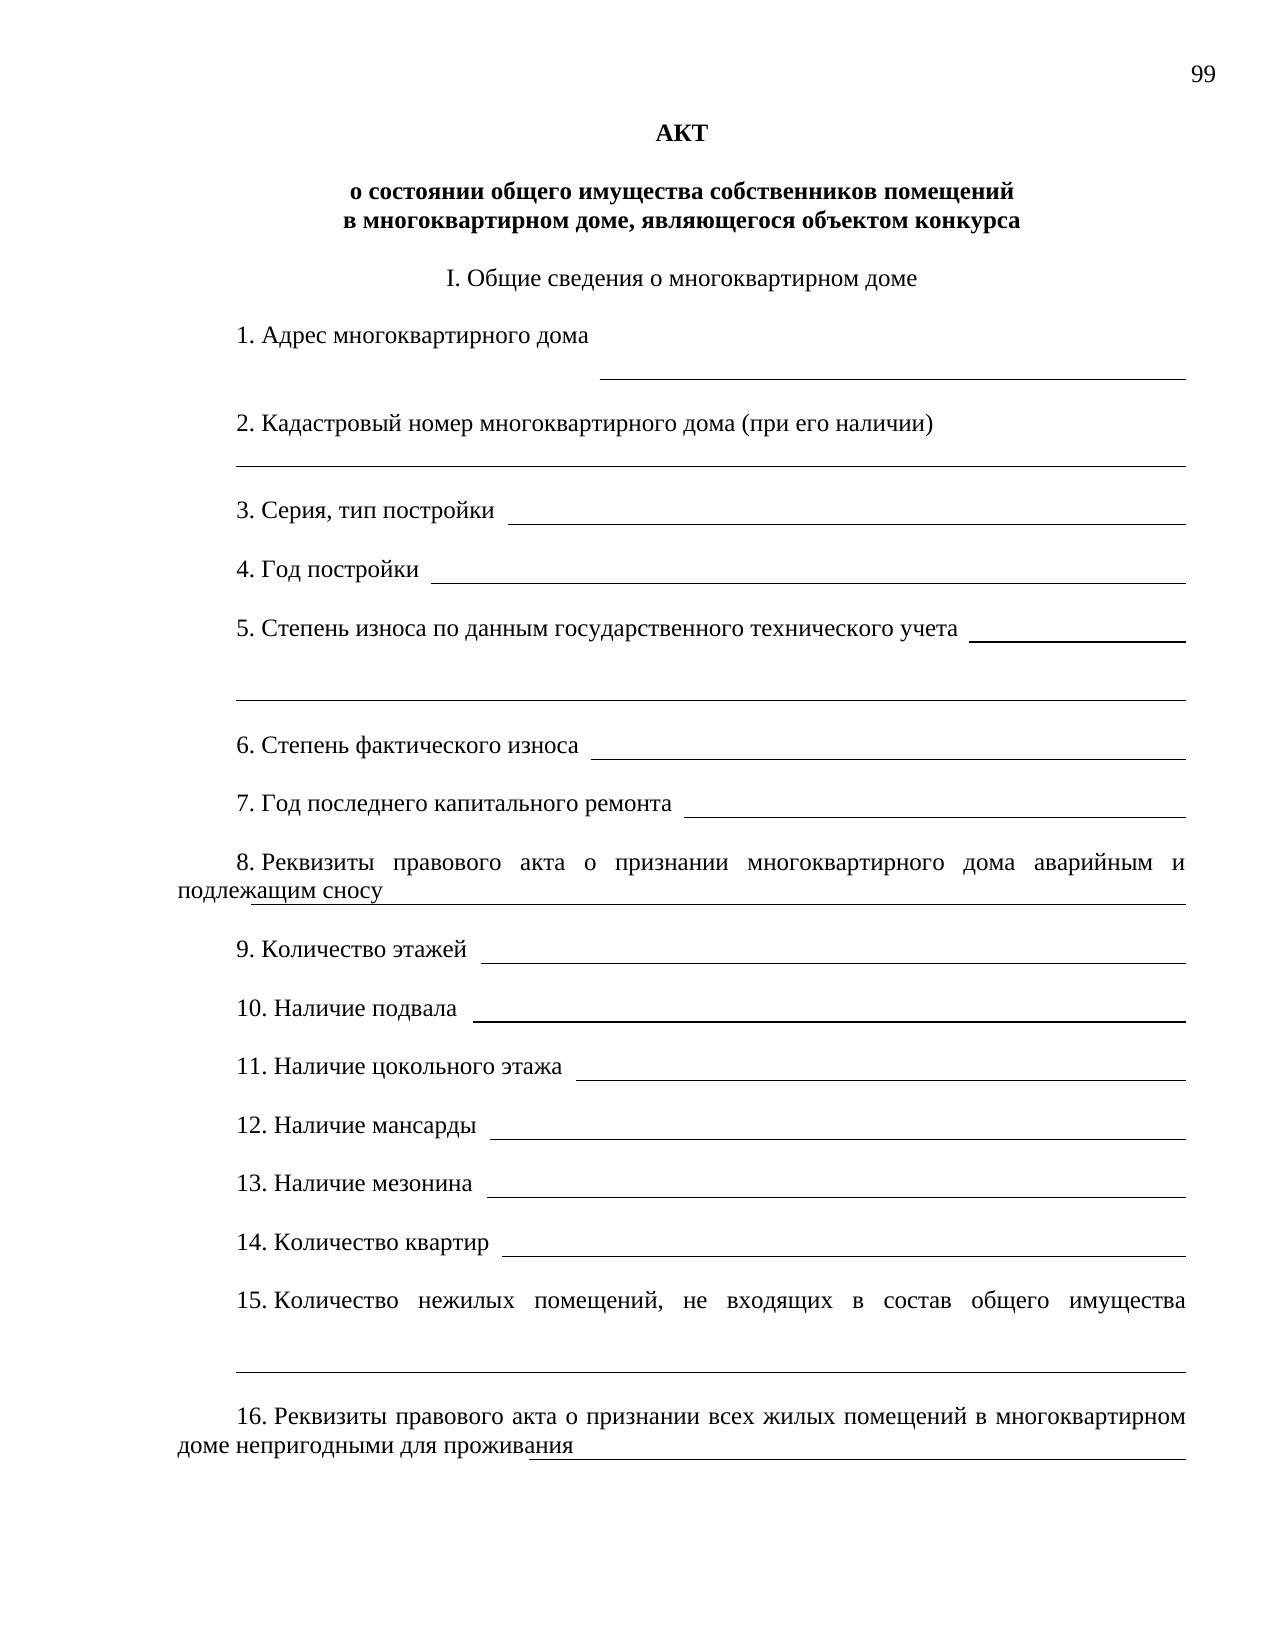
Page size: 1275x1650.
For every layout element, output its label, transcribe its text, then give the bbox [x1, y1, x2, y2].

text 6. Степень фактического износа [177, 730, 1186, 758]
text 10. Наличие подвала [177, 993, 1186, 1021]
text 14. Количество квартир [177, 1227, 1186, 1256]
text 8. Реквизиты правового акта о признании многоквартирного дома аварийным и подлежащим сносу [177, 847, 1186, 904]
text 15. Количество нежилых помещений, не входящих в состав общего имущества [177, 1285, 1186, 1343]
text АКТ [177, 118, 1186, 147]
text 16. Реквизиты правового акта о признании всех жилых помещений в многоквартирном доме непригодными для проживания [177, 1401, 1186, 1459]
text 9. Количество этажей [177, 934, 1186, 963]
text 5. Степень износа по данным государственного технического учета [177, 613, 1186, 641]
text I. Общие сведения о многоквартирном доме [177, 263, 1186, 291]
text 1. Адрес многоквартирного дома [177, 321, 1186, 349]
text 2. Кадастровый номер многоквартирного дома (при его наличии) [177, 408, 1186, 437]
text 3. Серия, тип постройки [177, 496, 1186, 524]
text 7. Год последнего капитального ремонта [177, 788, 1186, 817]
text о состоянии общего имущества собственников помещений в многоквартирном доме, являющегося объектом конкурса [177, 176, 1186, 233]
text 12. Наличие мансарды [177, 1110, 1186, 1138]
text 11. Наличие цокольного этажа [177, 1051, 1186, 1080]
text 13. Наличие мезонина [177, 1168, 1186, 1197]
text 4. Год постройки [177, 554, 1186, 583]
